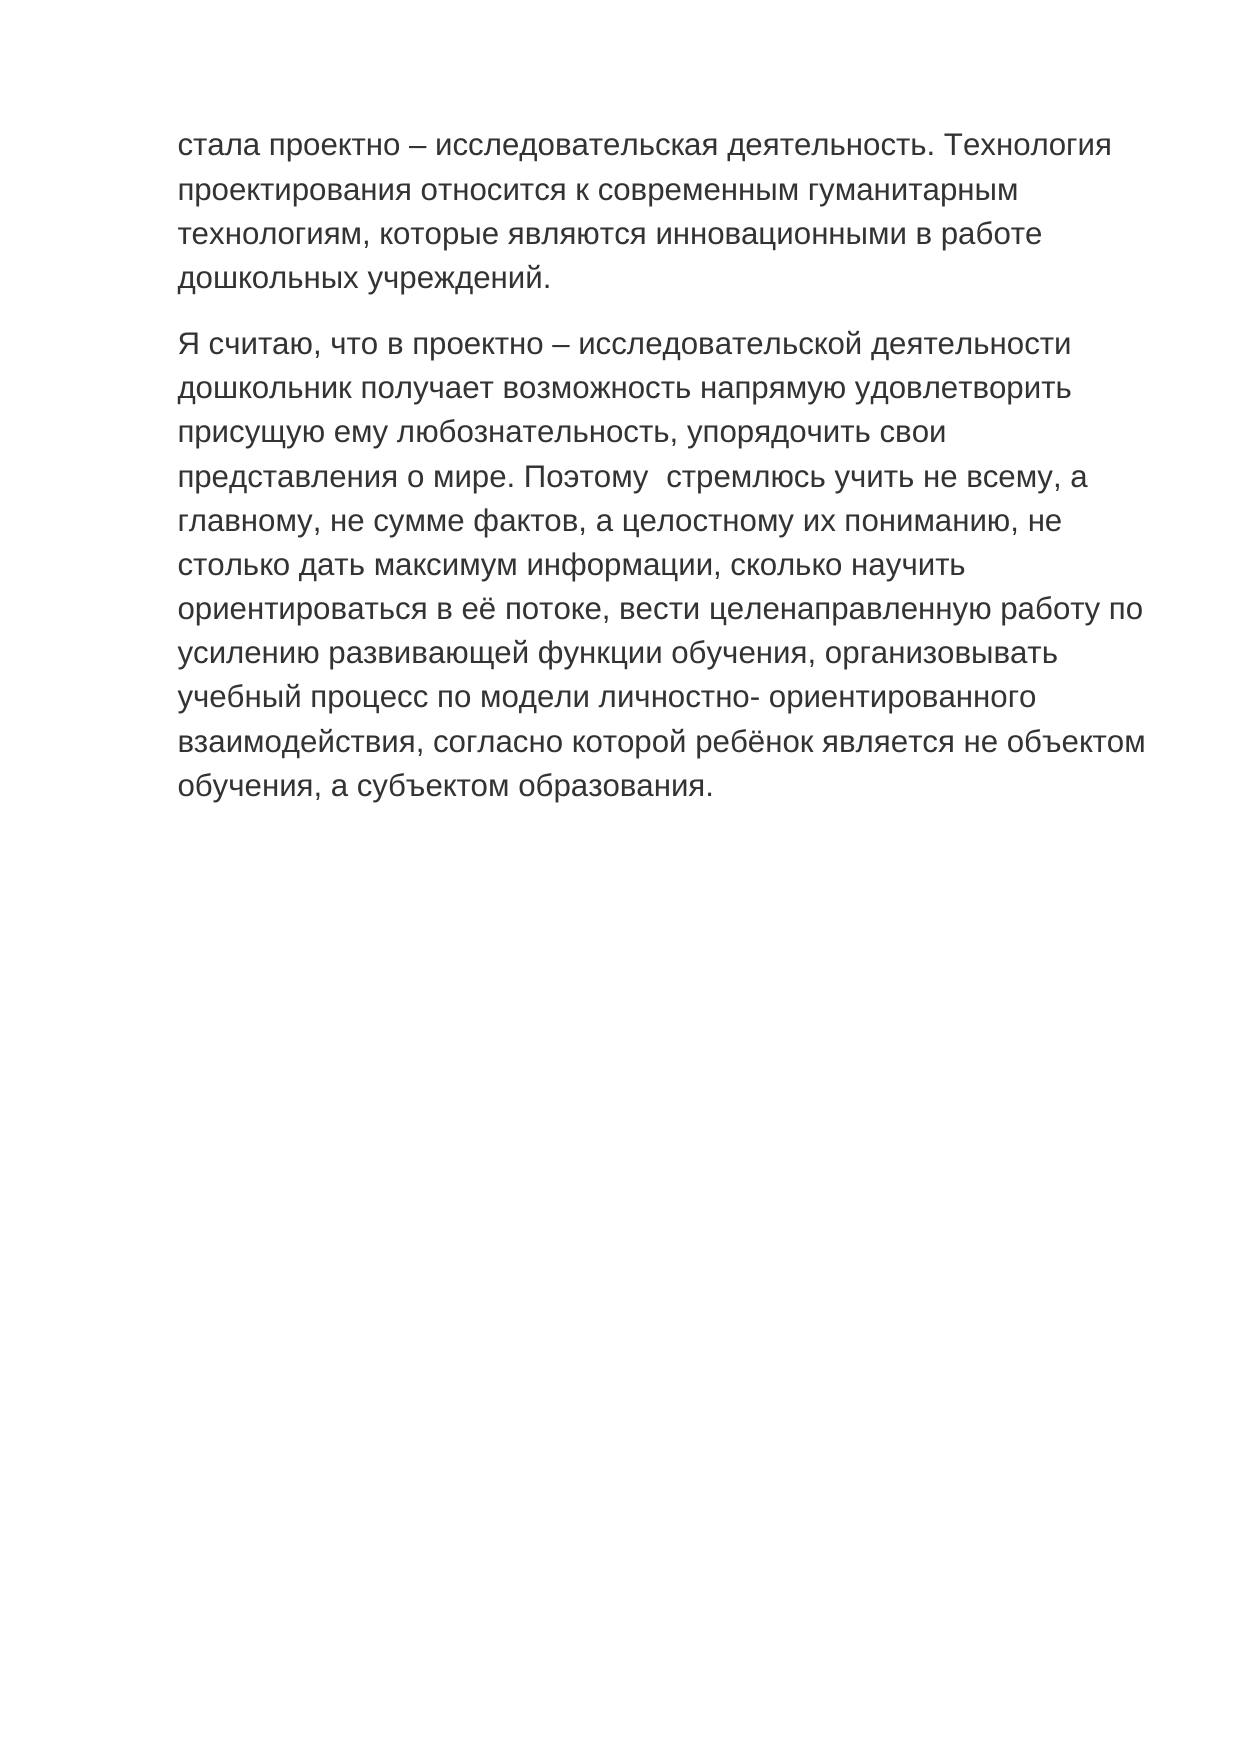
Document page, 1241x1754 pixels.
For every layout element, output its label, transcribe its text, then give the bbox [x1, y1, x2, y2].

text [177, 118, 1152, 295]
text Я считаю, что в проектно – исследовательской деятельности дошкольник получает возможность напрямую удовлетворить присущую ему любознательность, упорядочить свои представления о мире. Поэтому стремлюсь учить не всему, а главному, не сумме фактов, а целостному их пониманию, не столько дать максимум информации, сколько научить ориентироваться в её потоке, вести целенаправленную работу по усилению развивающей функции обучения, организовывать учебный процесс по модели личностно- ориентированного взаимодействия, согласно которой ребёнок является не объектом обучения, а субъектом образования. [177, 317, 1152, 803]
